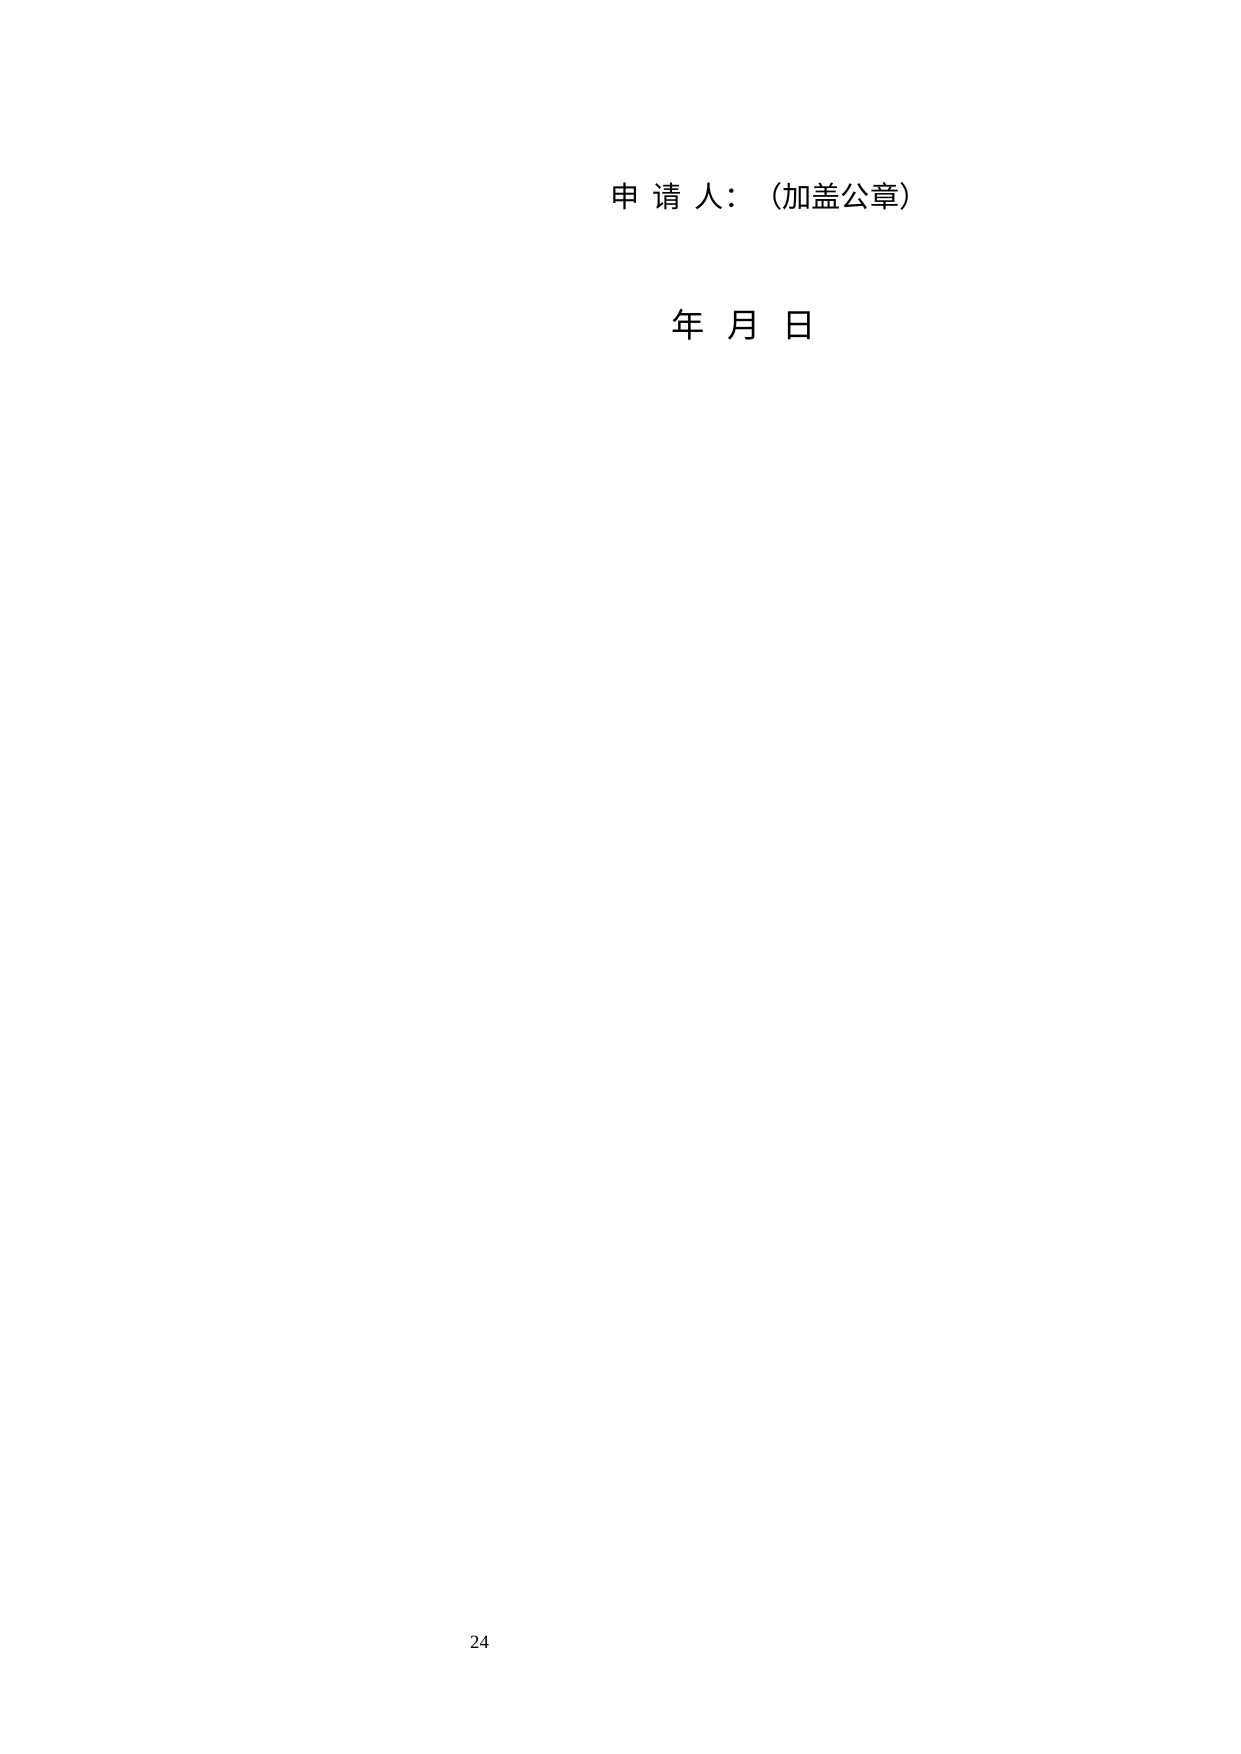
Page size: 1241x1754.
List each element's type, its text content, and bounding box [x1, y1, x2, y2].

text 年 月 日 [187, 290, 1053, 355]
text 申 请 人：（加盖公章） [187, 162, 1053, 227]
